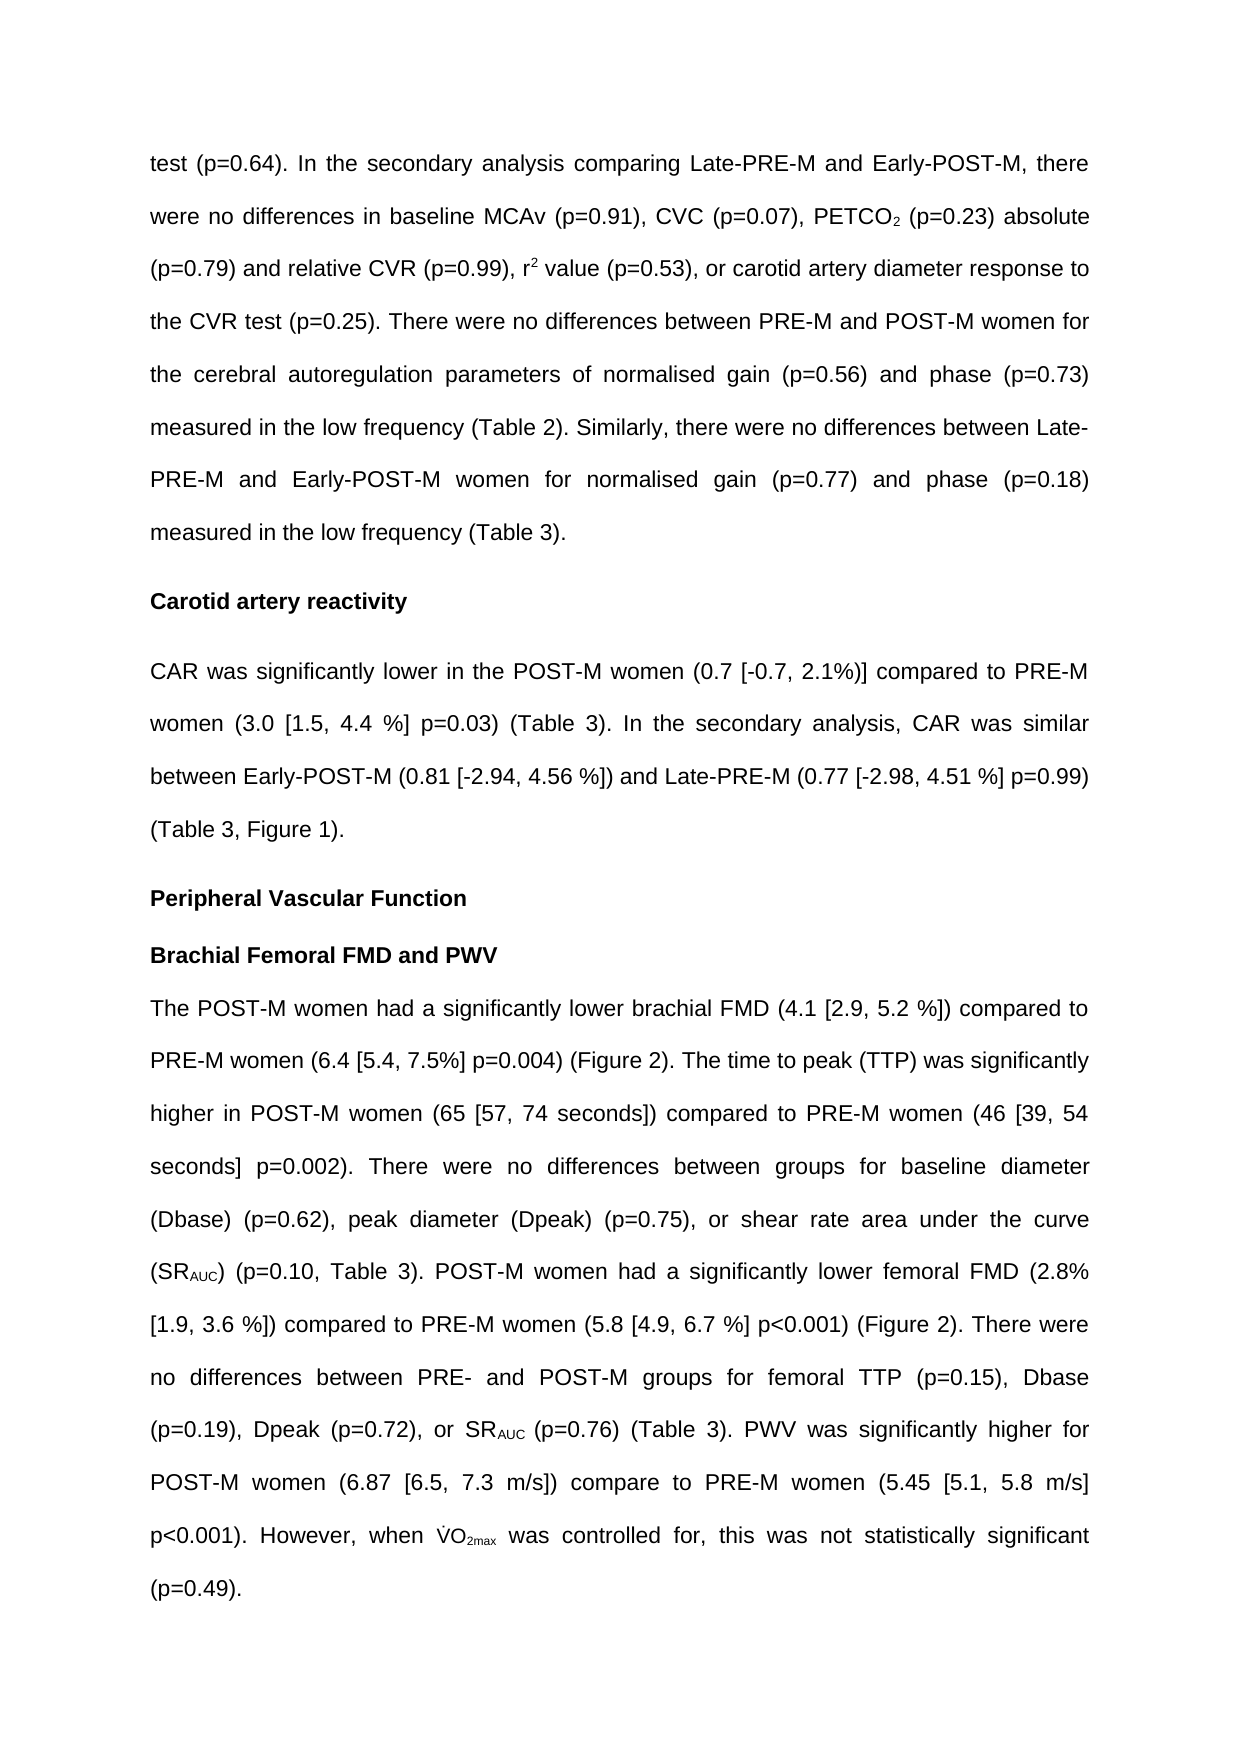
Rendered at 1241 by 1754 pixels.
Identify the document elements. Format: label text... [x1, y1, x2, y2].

text CAR was significantly lower in the POST-M women (0.7 [-0.7, 2.1%)] compared to PRE-M women (3.0 [1.5, 4.4 %] p=0.03) (Table 3). In the secondary analysis, CAR was similar between Early-POST-M (0.81 [-2.94, 4.56 %]) and Late-PRE-M (0.77 [-2.98, 4.51 %] p=0.99) (Table 3, Figure 1). [150, 658, 1090, 842]
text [150, 150, 1090, 545]
text Carotid artery reactivity [150, 588, 1090, 615]
text The POST-M women had a significantly lower brachial FMD (4.1 [2.9, 5.2 %]) compared to PRE-M women (6.4 [5.4, 7.5%] p=0.004) (Figure 2). The time to peak (TTP) was significantly higher in POST-M women (65 [57, 74 seconds]) compared to PRE-M women (46 [39, 54 seconds] p=0.002). There were no differences between groups for baseline diameter (Dbase) (p=0.62), peak diameter (Dpeak) (p=0.75), or shear rate area under the curve (SRAUC) (p=0.10, Table 3). POST-M women had a significantly lower femoral FMD (2.8% [1.9, 3.6 %]) compared to PRE-M women (5.8 [4.9, 6.7 %] p<0.001) (Figure 2). There were no differences between PRE- and POST-M groups for femoral TTP (p=0.15), Dbase (p=0.19), Dpeak (p=0.72), or SRAUC (p=0.76) (Table 3). PWV was significantly higher for POST-M women (6.87 [6.5, 7.3 m/s]) compare to PRE-M women (5.45 [5.1, 5.8 m/s] p<0.001). However, when V̇O2max was controlled for, this was not statistically significant (p=0.49). [150, 995, 1090, 1601]
subtitle Brachial Femoral FMD and PWV [150, 942, 1090, 968]
subtitle Peripheral Vascular Function [150, 885, 1090, 912]
